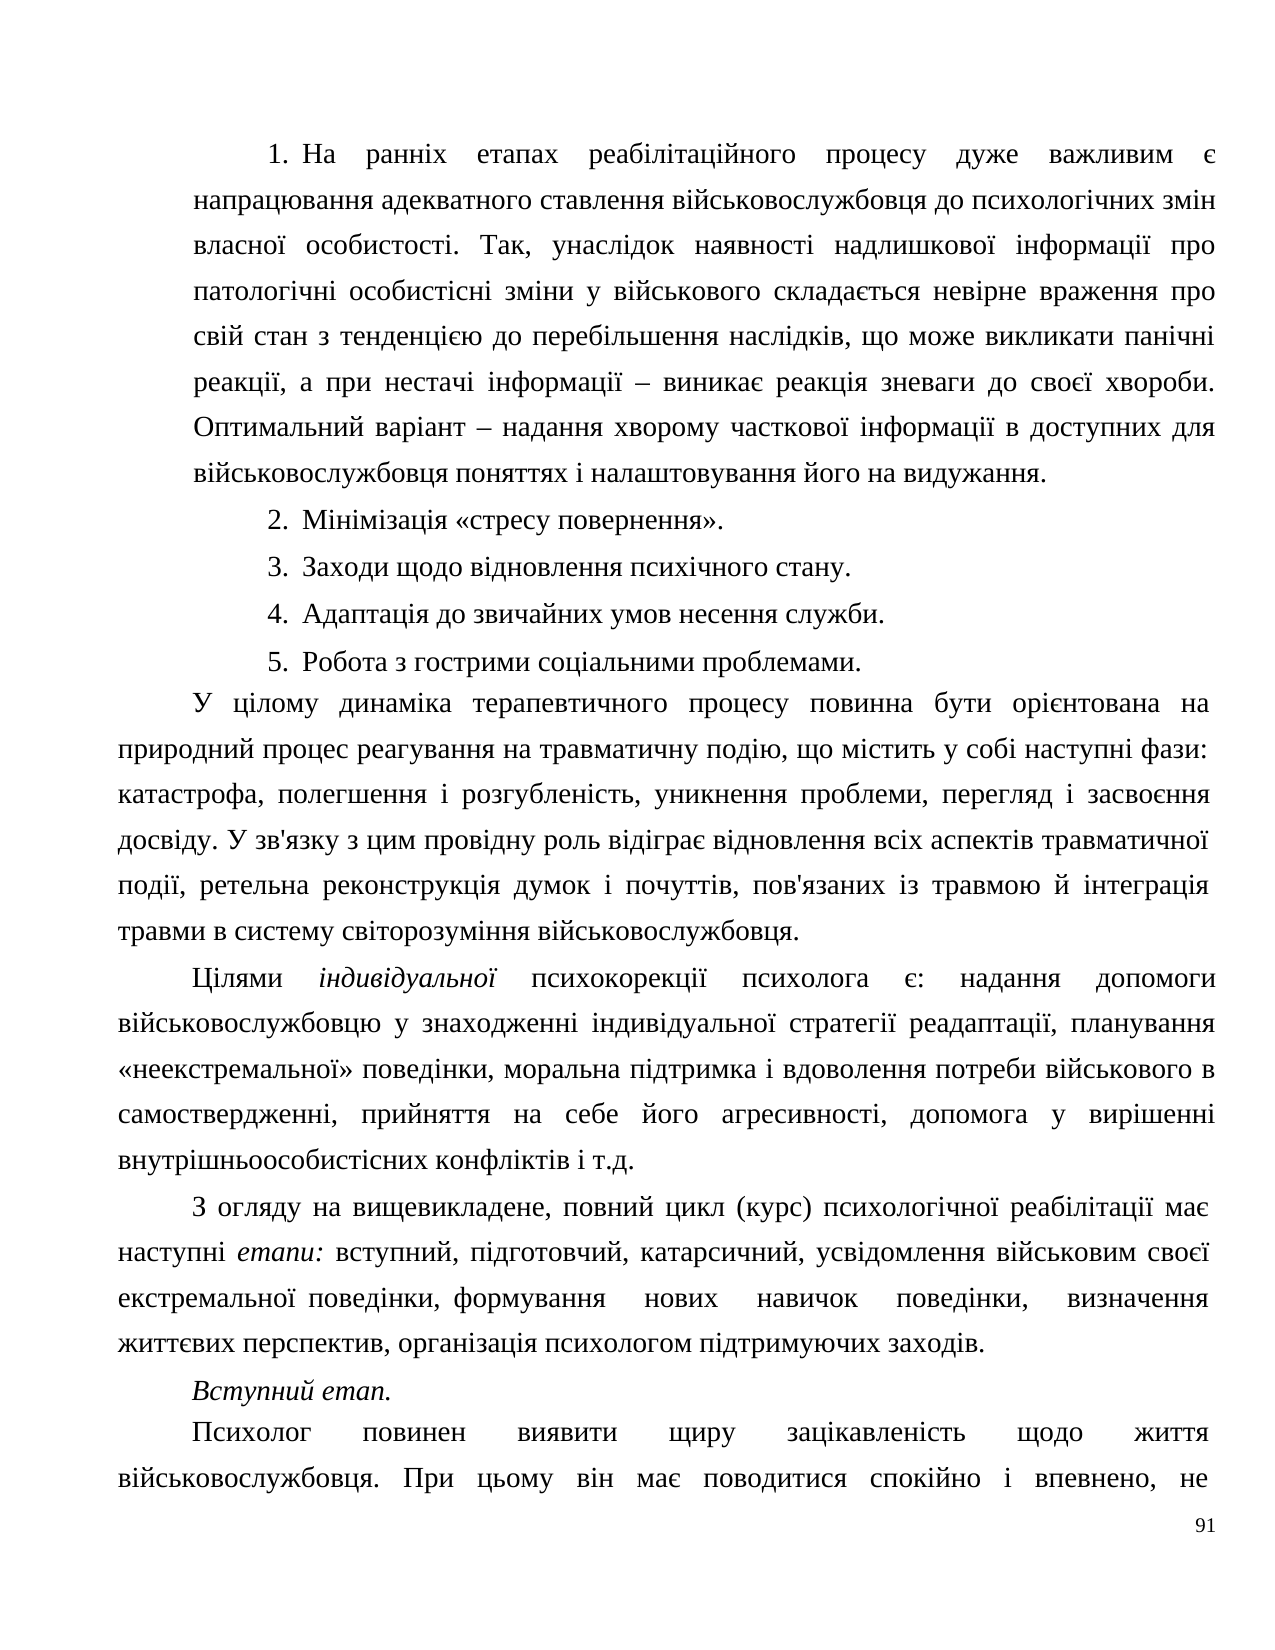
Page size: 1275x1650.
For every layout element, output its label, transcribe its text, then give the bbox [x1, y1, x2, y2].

list Робота з гострими соціальними проблемами. [193, 644, 1217, 677]
list Заходи щодо відновлення психічного стану. [193, 549, 1217, 583]
text Вступний етап. [191, 1373, 1235, 1406]
text З огляду на вищевикладене, повний цикл (курс) психологічної реабілітації має наступні етапи: вступний, підготовчий, катарсичний, усвідомлення військовим своєї екстремальної поведінки, формування нових навичок поведінки, визначення життєвих перспектив, організація психологом підтримуючих заходів. [118, 1189, 1210, 1359]
list На ранніх етапах реабілітаційного процесу дуже важливим є напрацювання адекватного ставлення військовослужбовця до психологічних змін власної особистості. Так, унаслідок наявності надлишкової інформації про патологічні особистісні зміни у військового складається невірне враження про свій стан з тенденцією до перебільшення наслідків, що може викликати панічні реакції, а при нестачі інформації – виникає реакція зневаги до своєї хвороби. Оптимальний варіант – надання хворому часткової інформації в доступних для військовослужбовця поняттях і налаштовування його на видужання. [193, 136, 1217, 488]
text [118, 1414, 1210, 1493]
text Цілями індивідуальної психокорекції психолога є: надання допомоги військовослужбовцю у знаходженні індивідуальної стратегії реадаптації, планування «неекстремальної» поведінки, моральна підтримка і вдоволення потреби військового в самоствердженні, прийняття на себе його агресивності, допомога у вирішенні внутрішньоособистісних конфліктів і т.д. [118, 960, 1217, 1176]
list Мінімізація «стресу повернення». [193, 502, 1217, 536]
list Адаптація до звичайних умов несення служби. [193, 597, 1217, 630]
text У цілому динаміка терапевтичного процесу повинна бути орієнтована на природний процес реагування на травматичну подію, що містить у собі наступні фази: катастрофа, полегшення і розгубленість, уникнення проблеми, перегляд і засвоєння досвіду. У зв'язку з цим провідну роль відіграє відновлення всіх аспектів травматичної події, ретельна реконструкція думок і почуттів, пов'язаних із травмою й інтеграція травми в систему світорозуміння військовослужбовця. [118, 685, 1210, 946]
